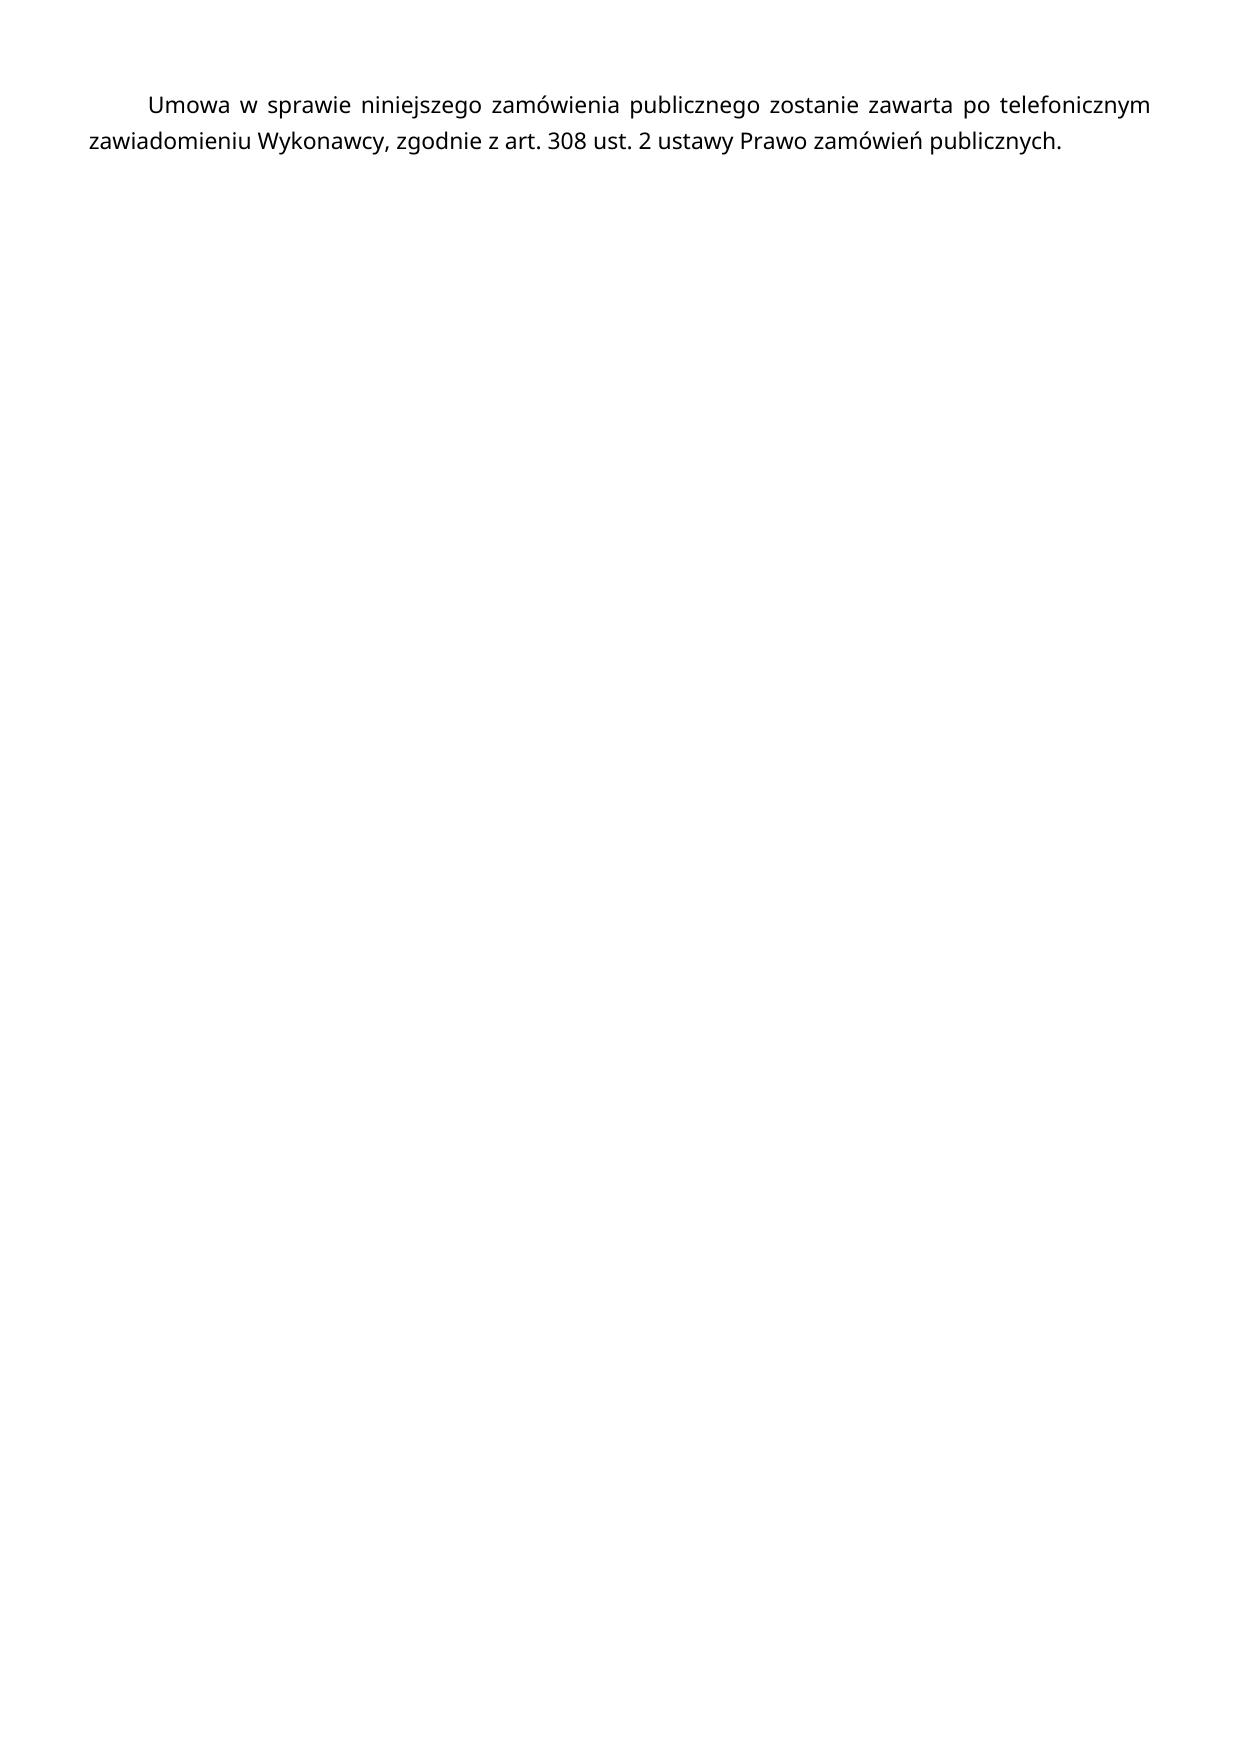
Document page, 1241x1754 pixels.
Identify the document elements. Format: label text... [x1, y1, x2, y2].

text Umowa w sprawie niniejszego zamówienia publicznego zostanie zawarta po telefonicznym zawiadomieniu Wykonawcy, zgodnie z art. 308 ust. 2 ustawy Prawo zamówień publicznych. [89, 89, 1152, 156]
